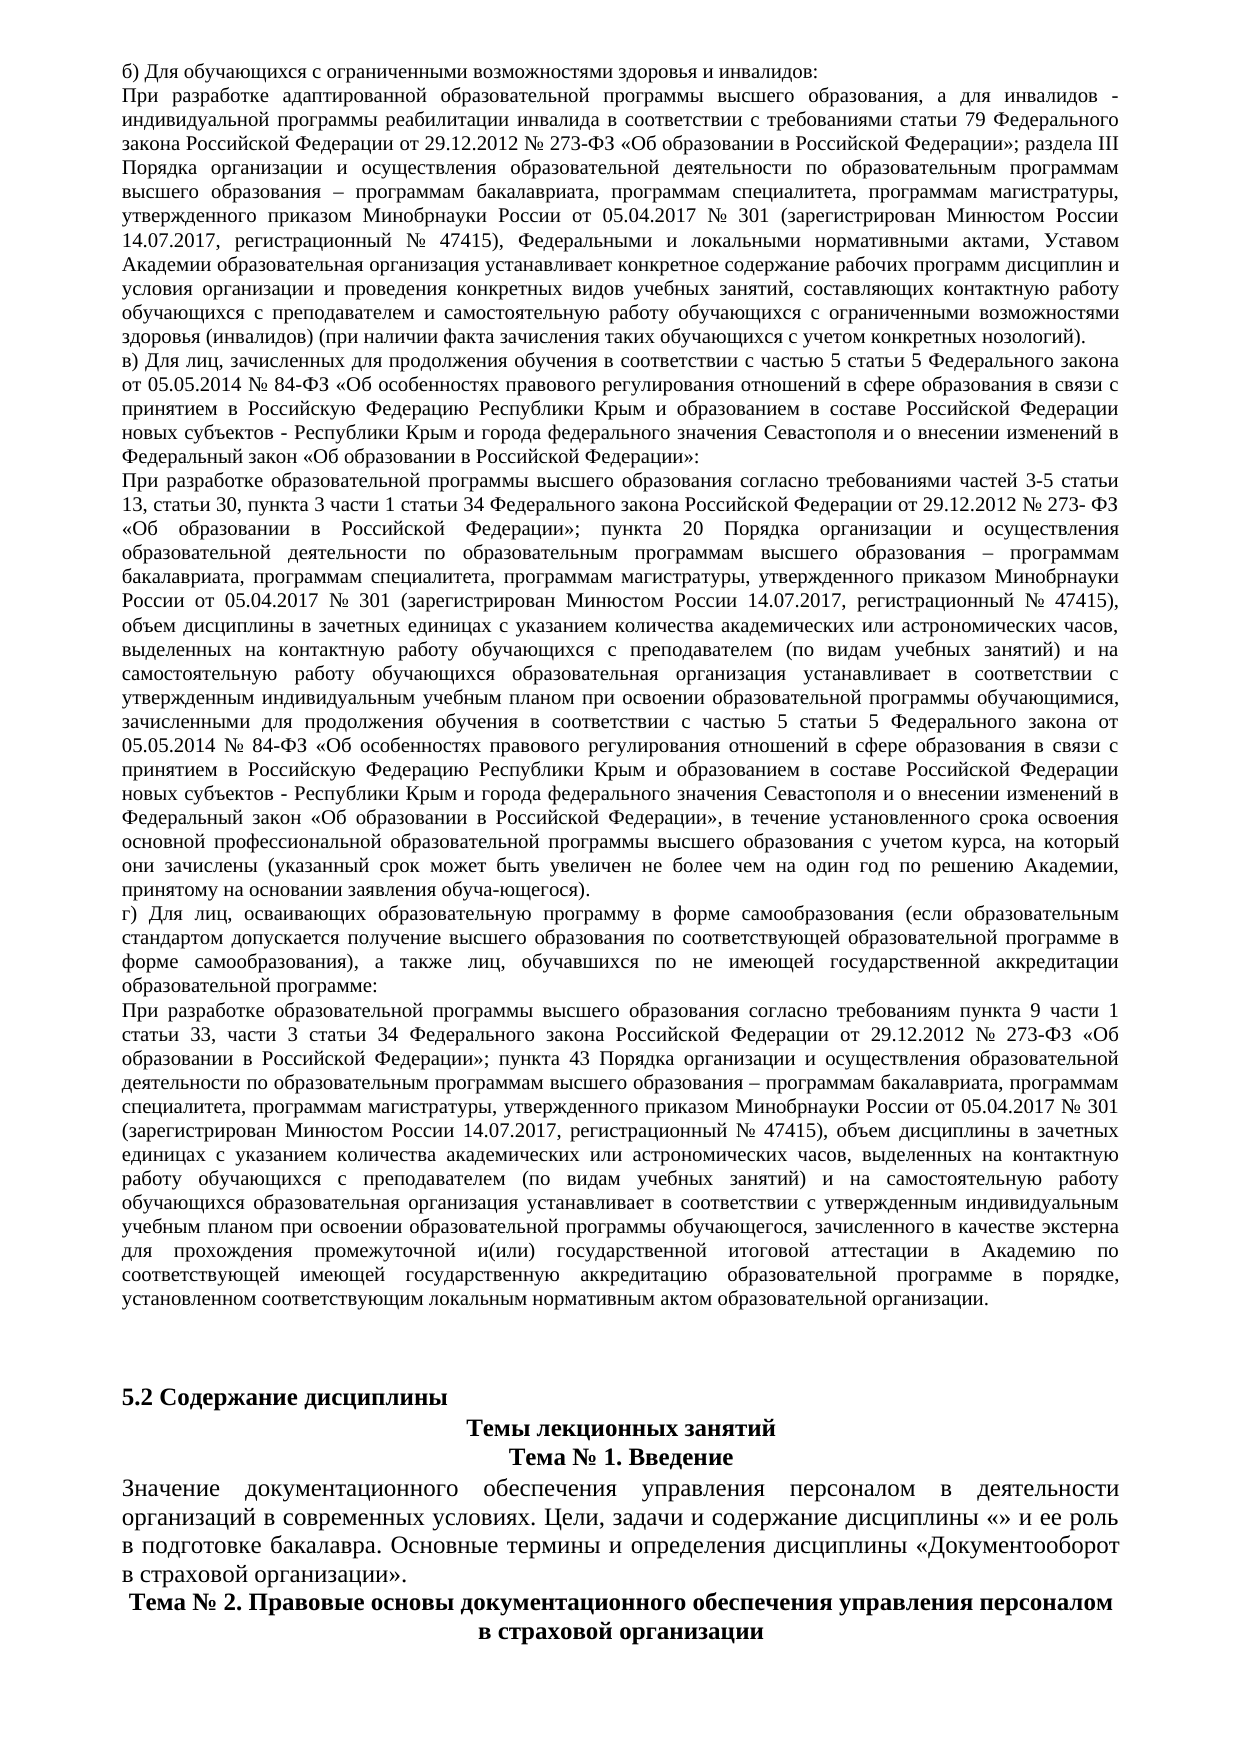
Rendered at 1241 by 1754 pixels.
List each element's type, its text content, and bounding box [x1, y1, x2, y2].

table_cell 5.2 Содержание дисциплины [118, 1352, 1124, 1413]
table_cell Значение документационного обеспечения управления персоналом в деятельности организаций в современных условиях. Цели, задачи и содержание дисциплины «» и ее роль в подготовке бакалавра. Основные термины и определения дисциплины «Документооборот в страховой организации». [118, 1473, 1124, 1587]
table_header б) Для обучающихся с ограниченными возможностями здоровья и инвалидов: При разработке адаптированной образовательной программы высшего образования, а для инвалидов - индивидуальной программы реабилитации инвалида в соответствии с требованиями статьи 79 Федерального закона Российской Федерации от 29.12.2012 № 273-ФЗ «Об образовании в Российской Федерации»; раздела III Порядка организации и осуществления образовательной деятельности по образовательным программам высшего образования – программам бакалавриата, программам специалитета, программам магистратуры, утвержденного приказом Минобрнауки России от 05.04.2017 № 301 (зарегистрирован Минюстом России 14.07.2017, регистрационный № 47415), Федеральными и локальными нормативными актами, Уставом Академии образовательная организация устанавливает конкретное содержание рабочих программ дисциплин и условия организации и проведения конкретных видов учебных занятий, составляющих контактную работу обучающихся с преподавателем и самостоятельную работу обучающихся с ограниченными возможностями здоровья (инвалидов) (при наличии факта зачисления таких обучающихся с учетом конкретных нозологий). в) Для лиц, зачисленных для продолжения обучения в соответствии с частью 5 статьи 5 Федерального закона от 05.05.2014 № 84-ФЗ «Об особенностях правового регулирования отношений в сфере образования в связи с принятием в Российскую Федерацию Республики Крым и образованием в составе Российской Федерации новых субъектов - Республики Крым и города федерального значения Севастополя и о внесении изменений в Федеральный закон «Об образовании в Российской Федерации»: При разработке образовательной программы высшего образования согласно требованиями частей 3-5 статьи 13, статьи 30, пункта 3 части 1 статьи 34 Федерального закона Российской Федерации от 29.12.2012 № 273- ФЗ «Об образовании в Российской Федерации»; пункта 20 Порядка организации и осуществления образовательной деятельности по образовательным программам высшего образования – программам бакалавриата, программам специалитета, программам магистратуры, утвержденного приказом Минобрнауки России от 05.04.2017 № 301 (зарегистрирован Минюстом России 14.07.2017, регистрационный № 47415), объем дисциплины в зачетных единицах с указанием количества академических или астрономических часов, выделенных на контактную работу обучающихся с преподавателем (по видам учебных занятий) и на самостоятельную работу обучающихся образовательная организация устанавливает в соответствии с утвержденным индивидуальным учебным планом при освоении образовательной программы обучающимися, зачисленными для продолжения обучения в соответствии с частью 5 статьи 5 Федерального закона от 05.05.2014 № 84-ФЗ «Об особенностях правового регулирования отношений в сфере образования в связи с принятием в Российскую Федерацию Республики Крым и образованием в составе Российской Федерации новых субъектов - Республики Крым и города федерального значения Севастополя и о внесении изменений в Федеральный закон «Об образовании в Российской Федерации», в течение установленного срока освоения основной профессиональной образовательной программы высшего образования с учетом курса, на который они зачислены (указанный срок может быть увеличен не более чем на один год по решению Академии, принятому на основании заявления обуча-ющегося). г) Для лиц, осваивающих образовательную программу в форме самообразования (если образовательным стандартом допускается получение высшего образования по соответствующей образовательной программе в форме самообразования), а также лиц, обучавшихся по не имеющей государственной аккредитации образовательной программе: При разработке образовательной программы высшего образования согласно требованиям пункта 9 части 1 статьи 33, части 3 статьи 34 Федерального закона Российской Федерации от 29.12.2012 № 273-ФЗ «Об образовании в Российской Федерации»; пункта 43 Порядка организации и осуществления образовательной деятельности по образовательным программам высшего образования – программам бакалавриата, программам специалитета, программам магистратуры, утвержденного приказом Минобрнауки России от 05.04.2017 № 301 (зарегистрирован Минюстом России 14.07.2017, регистрационный № 47415), объем дисциплины в зачетных единицах с указанием количества академических или астрономических часов, выделенных на контактную работу обучающихся с преподавателем (по видам учебных занятий) и на самостоятельную работу обучающихся образовательная организация устанавливает в соответствии с утвержденным индивидуальным учебным планом при освоении образовательной программы обучающегося, зачисленного в качестве экстерна для прохождения промежуточной и(или) государственной итоговой аттестации в Академию по соответствующей имеющей государственную аккредитацию образовательной программе в порядке, установленном соответствующим локальным нормативным актом образовательной организации. [118, 59, 1124, 1352]
table_cell Тема № 1. Введение [118, 1442, 1124, 1473]
table_cell Темы лекционных занятий [118, 1413, 1124, 1442]
table_cell Тема № 2. Правовые основы документационного обеспечения управления персоналом в страховой организации [118, 1587, 1124, 1648]
